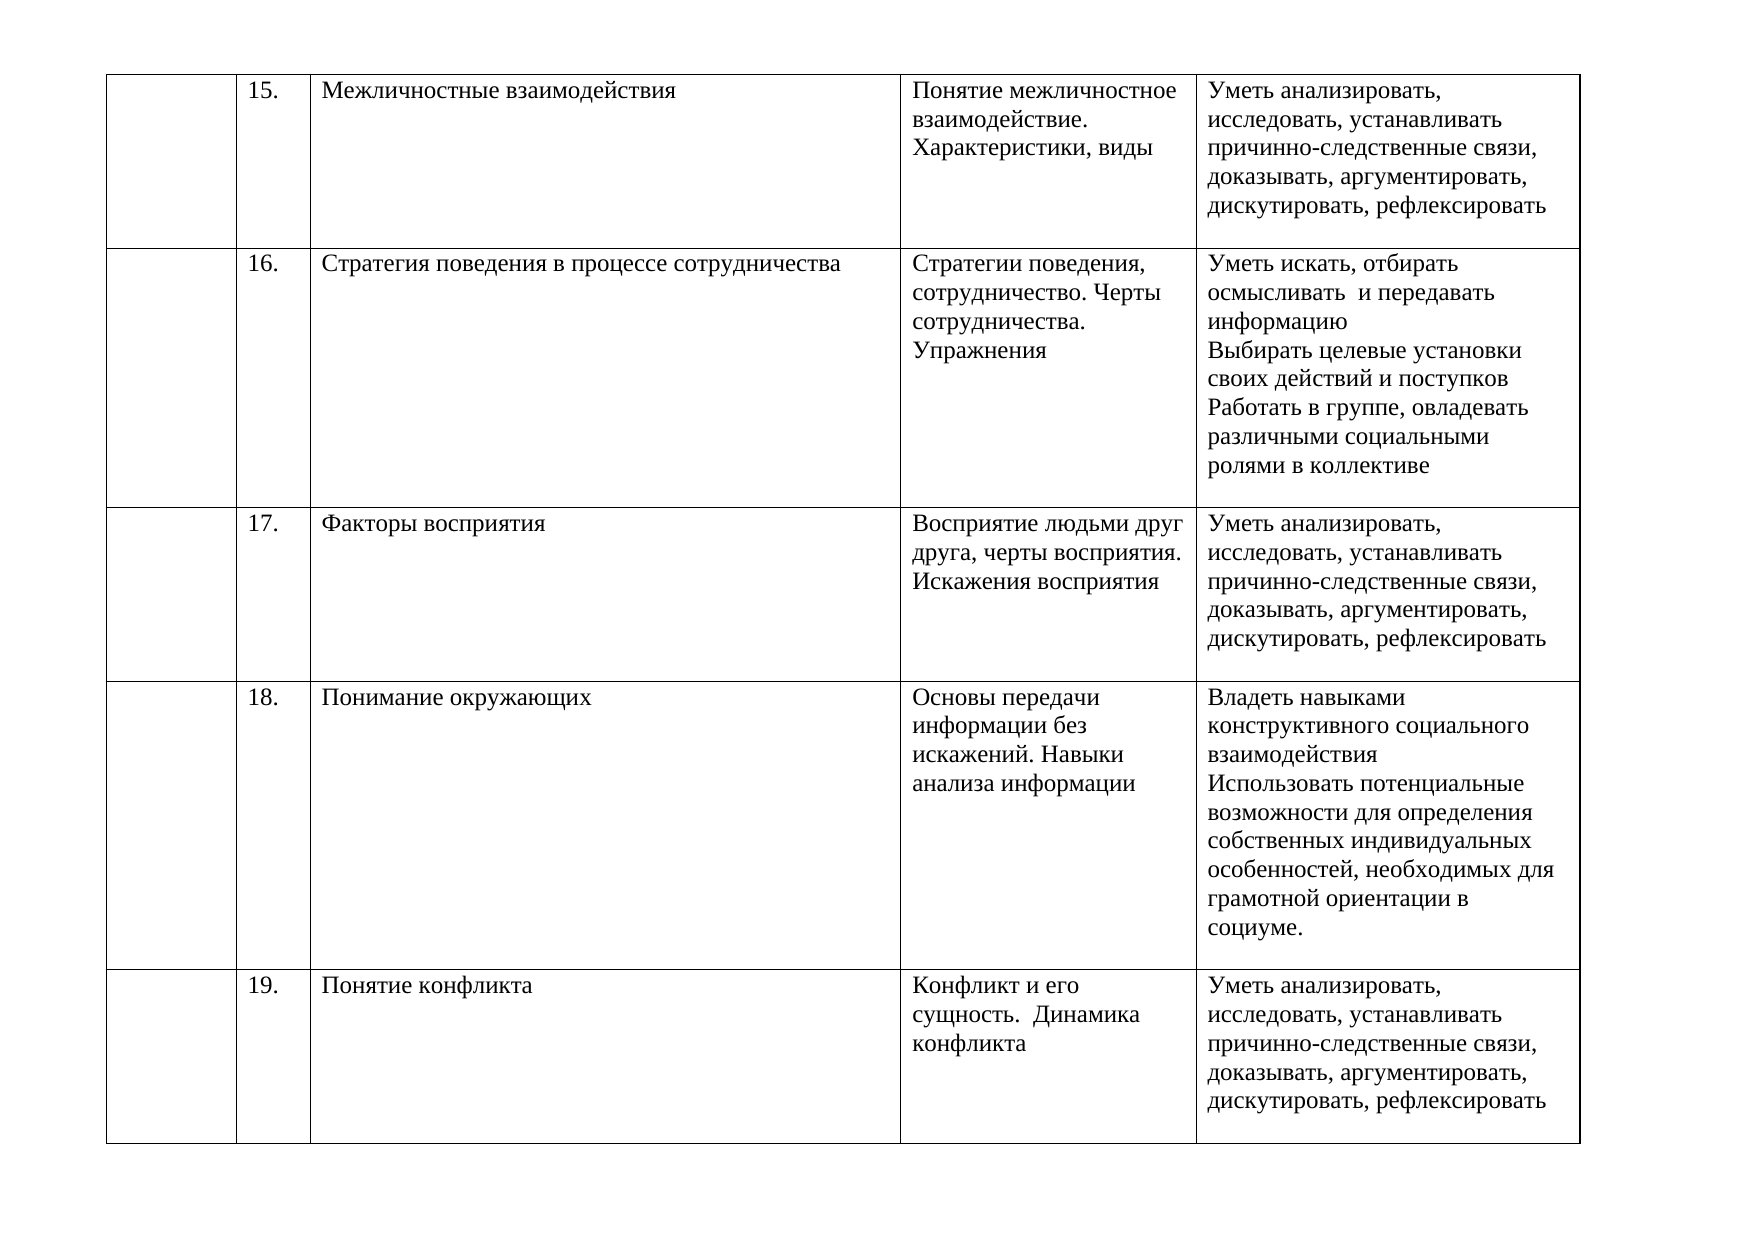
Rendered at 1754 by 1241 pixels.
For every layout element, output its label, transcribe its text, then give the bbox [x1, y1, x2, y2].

table_cell Владеть навыками конструктивного социального взаимодействия Использовать потенциальные возможности для определения собственных индивидуальных особенностей, необходимых для грамотной ориентации в социуме. [1197, 682, 1579, 969]
table_cell [107, 970, 236, 1143]
table_cell Понятие межличностное взаимодействие. Характеристики, виды [901, 75, 1196, 247]
table_cell 16. [237, 249, 310, 507]
table_cell Понятие конфликта [311, 970, 900, 1143]
table_cell Стратегия поведения в процессе сотрудничества [311, 249, 900, 507]
table_cell Восприятие людьми друг друга, черты восприятия. Искажения восприятия [901, 508, 1196, 681]
table_cell Уметь анализировать, исследовать, устанавливать причинно-следственные связи, доказывать, аргументировать, дискутировать, рефлексировать [1197, 508, 1579, 681]
table_cell [107, 682, 236, 969]
table_cell Понимание окружающих [311, 682, 900, 969]
table_cell Межличностные взаимодействия [311, 75, 900, 247]
table_cell 15. [237, 75, 310, 247]
table_cell [107, 508, 236, 681]
table_cell Конфликт и его сущность. Динамика конфликта [901, 970, 1196, 1143]
table_cell 17. [237, 508, 310, 681]
table_cell [107, 249, 236, 507]
table_cell Стратегии поведения, сотрудничество. Черты сотрудничества. Упражнения [901, 249, 1196, 507]
table_cell Основы передачи информации без искажений. Навыки анализа информации [901, 682, 1196, 969]
table_cell Факторы восприятия [311, 508, 900, 681]
table_cell 19. [237, 970, 310, 1143]
table_cell [107, 75, 236, 247]
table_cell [1197, 970, 1579, 1143]
table_cell Уметь анализировать, исследовать, устанавливать причинно-следственные связи, доказывать, аргументировать, дискутировать, рефлексировать [1197, 75, 1579, 247]
table_cell 18. [237, 682, 310, 969]
